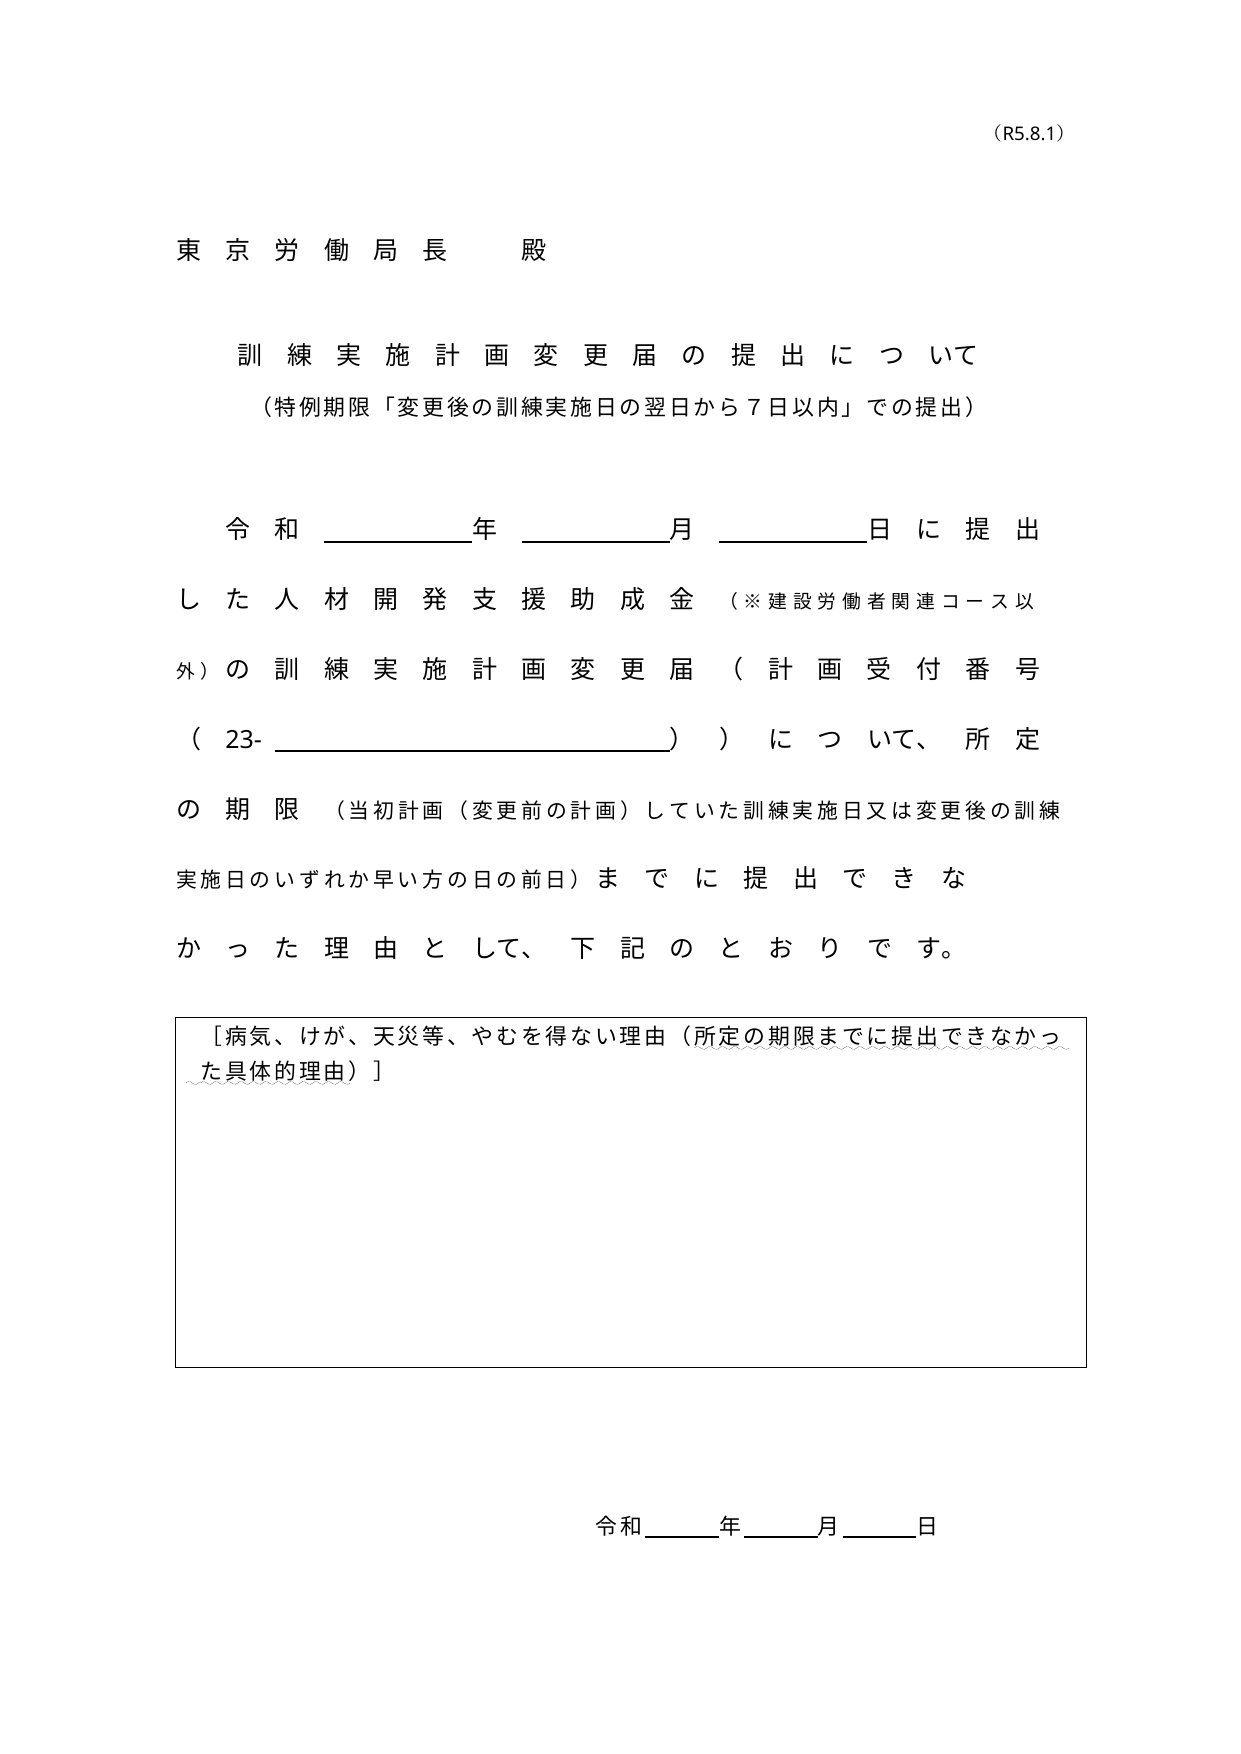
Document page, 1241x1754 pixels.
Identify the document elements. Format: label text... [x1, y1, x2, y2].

text 令和 年 月 日に提出した人材開発支援助成金（※建設労働者関連コース以外）の訓練実施計画変更届（計画受付番号（23- ））について、所定の期限（当初計画（変更前の計画）していた訓練実施日又は変更後の訓練実施日のいずれか早い方の日の前日）までに提出できなかった理由として、下記のとおりです。 [176, 493, 1064, 982]
text （特例期限「変更後の訓練実施日の翌日から７日以内」での提出） [176, 388, 1064, 423]
text 東京労働局長 殿 [176, 214, 1064, 284]
text 訓練実施計画変更届の提出について [176, 319, 1064, 388]
text 令和 年 月 日 [566, 1507, 965, 1542]
table_header ［病気、けが、天災等、やむを得ない理由（所定の期限までに提出できなかった具体的理由）］ [176, 1018, 1086, 1367]
